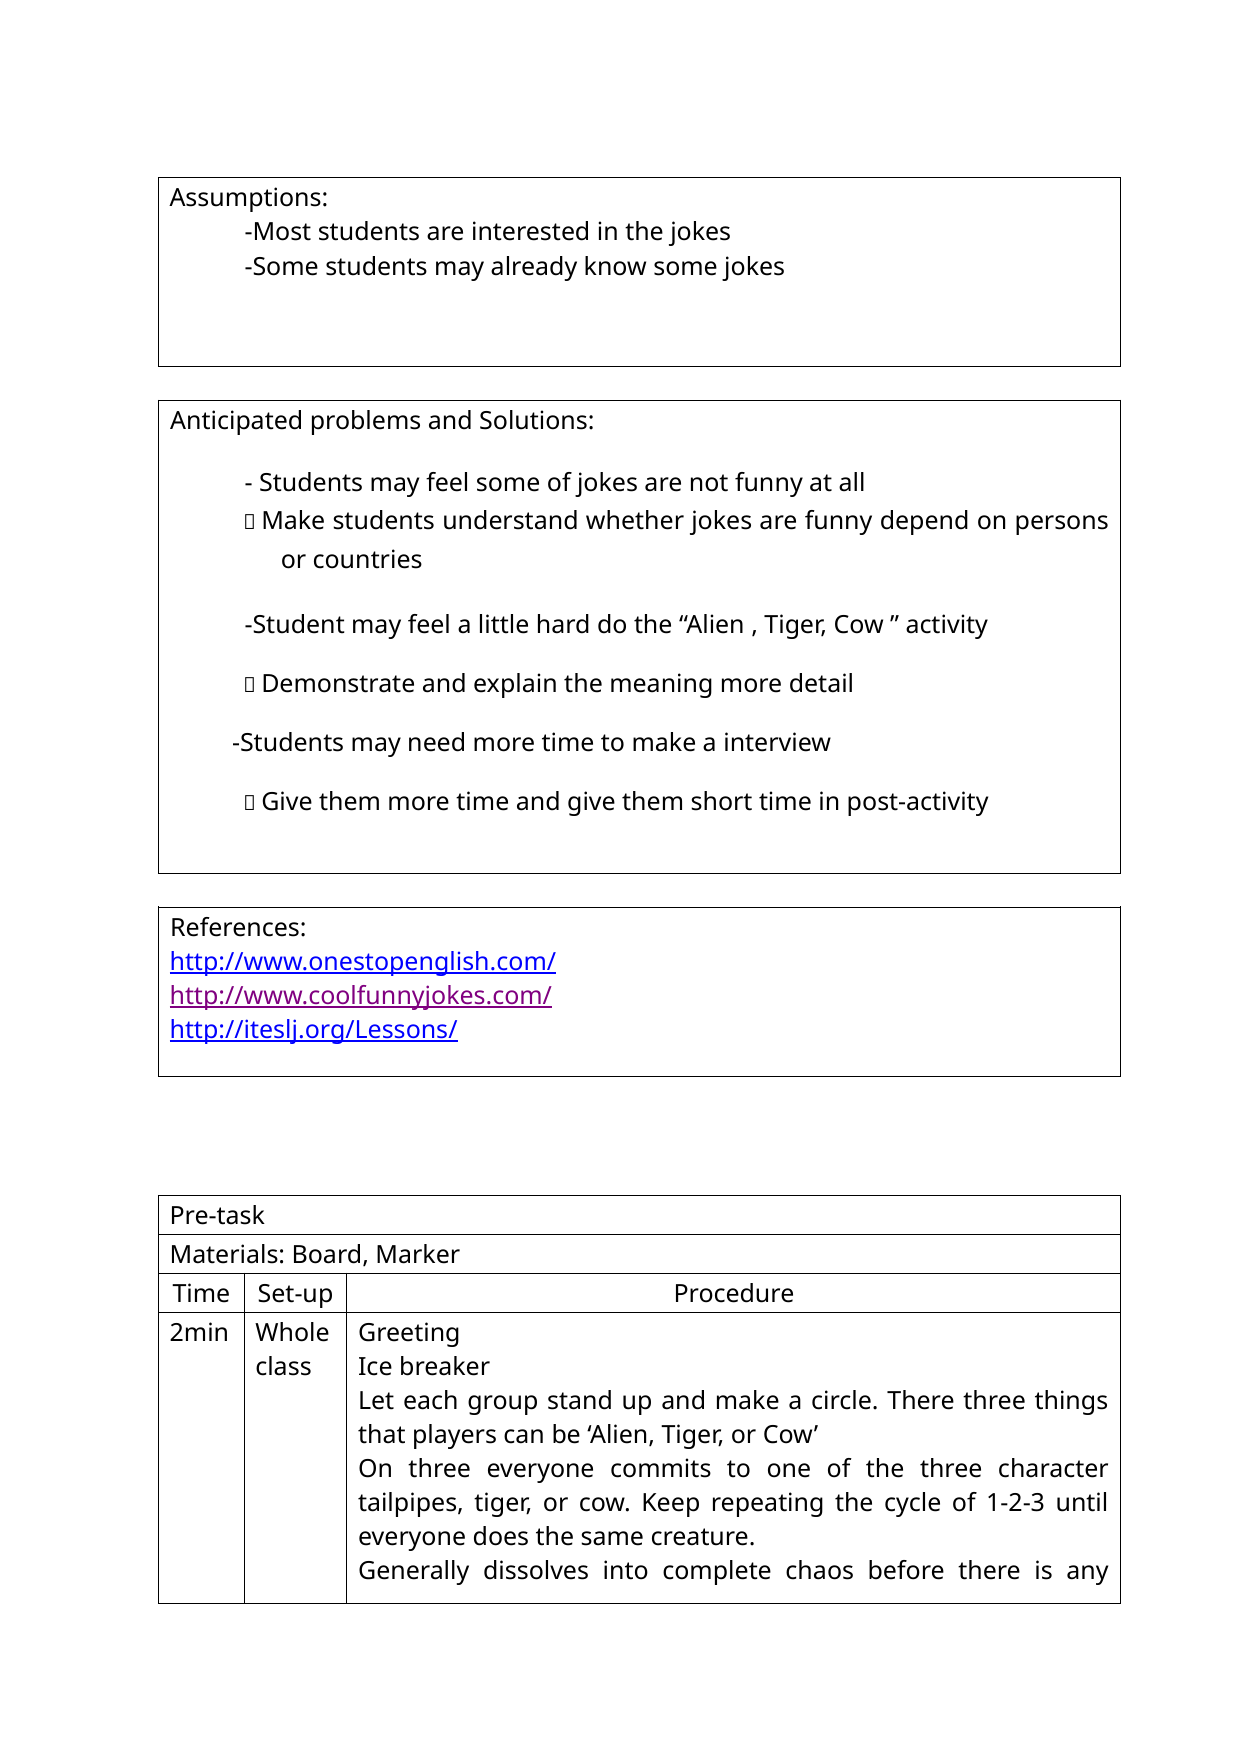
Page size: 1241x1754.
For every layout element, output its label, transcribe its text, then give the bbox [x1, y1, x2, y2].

table_cell 2min 8min [159, 1313, 244, 1603]
table_cell Whole class Group [245, 1313, 346, 1603]
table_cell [347, 1313, 1120, 1603]
table_cell Time [159, 1274, 244, 1312]
table_cell Set-up [245, 1274, 346, 1312]
table_header Anticipated problems and Solutions: - Students may feel some of jokes are not funny at all Make students understand whether jokes are funny depend on persons or countries -Student may feel a little hard do the “Alien , Tiger, Cow ” activity Demonstrate and explain the meaning more detail -Students may need more time to make a interview Give them more time and give them short time in post-activity [159, 401, 235, 873]
table_cell Procedure [347, 1274, 1120, 1312]
table_header Pre-task [159, 1196, 1120, 1234]
table_cell Materials: Board, Marker [159, 1235, 1120, 1273]
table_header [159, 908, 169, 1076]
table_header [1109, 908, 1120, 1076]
table_header Assumptions: -Most students are interested in the jokes -Some students may already know some jokes [159, 178, 1120, 366]
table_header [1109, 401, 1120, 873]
